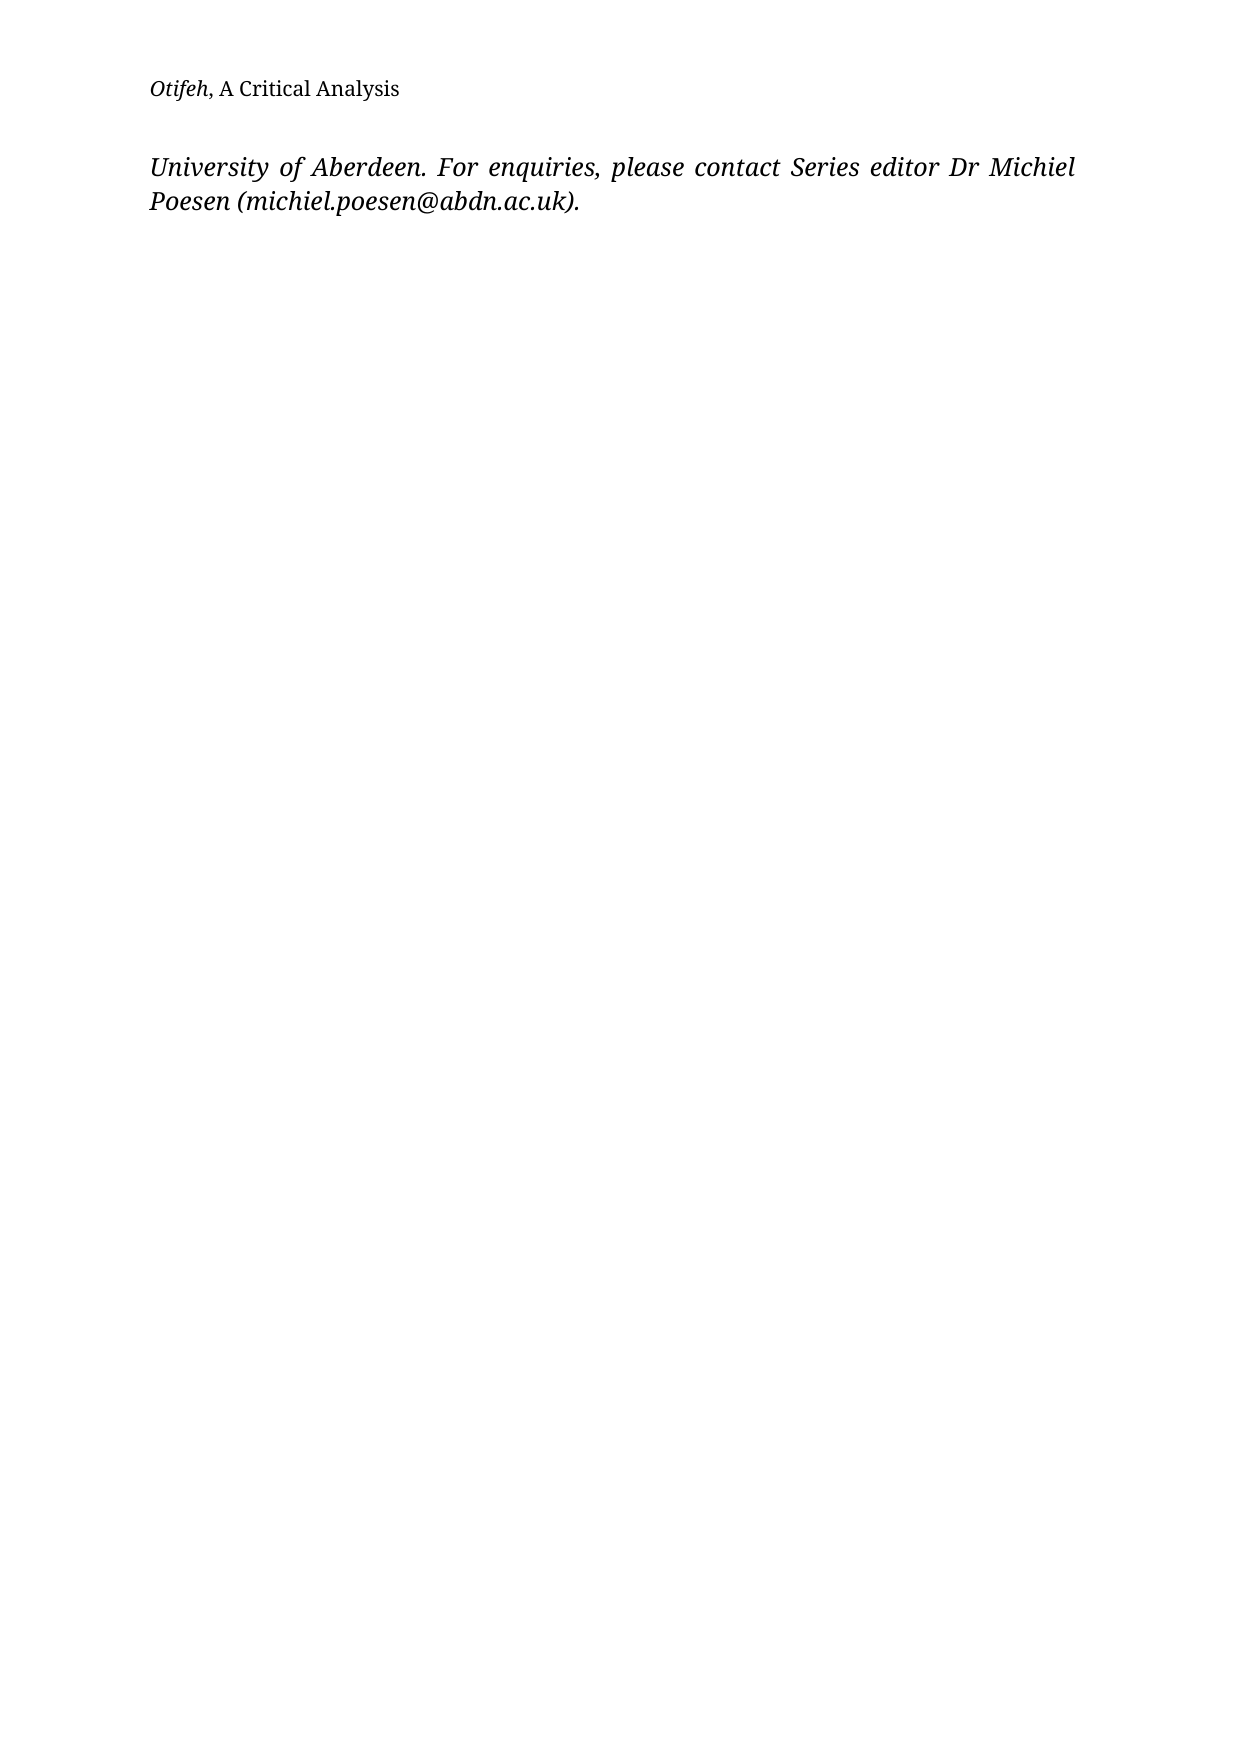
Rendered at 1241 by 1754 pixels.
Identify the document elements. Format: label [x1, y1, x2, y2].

text [149, 150, 1079, 218]
